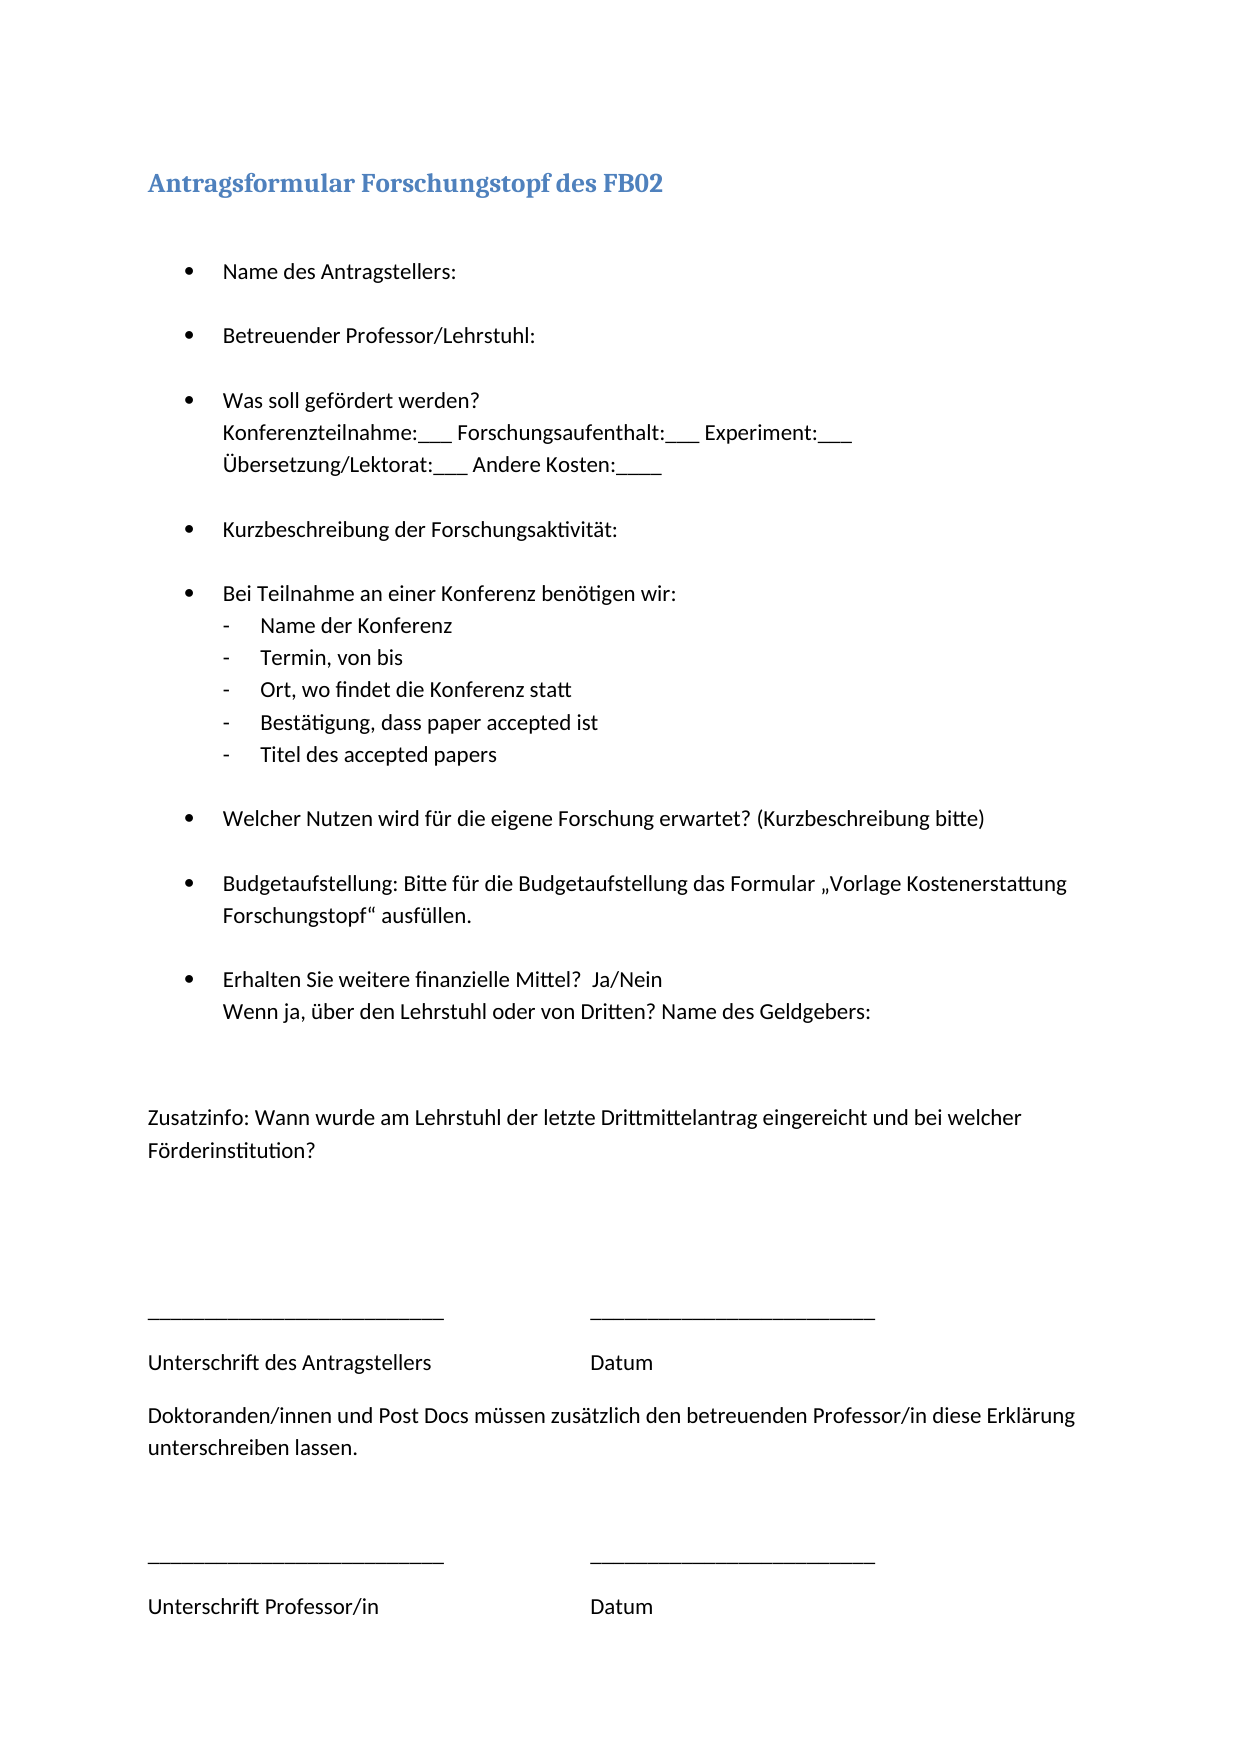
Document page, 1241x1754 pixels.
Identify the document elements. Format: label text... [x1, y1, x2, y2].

text Unterschrift des Antragstellers Datum [148, 1348, 1093, 1376]
list Bei Teilnahme an einer Konferenz benötigen wir: [185, 579, 1093, 607]
subtitle Antragsformular Forschungstopf des FB02 [148, 168, 1093, 199]
list Bestätigung, dass paper accepted ist [223, 708, 1093, 736]
list Welcher Nutzen wird für die eigene Forschung erwartet? (Kurzbeschreibung bitte) [185, 804, 1093, 832]
text Doktoranden/innen und Post Docs müssen zusätzlich den betreuenden Professor/in diese Erklärung unterschreiben lassen. [148, 1401, 1093, 1461]
text Zusatzinfo: Wann wurde am Lehrstuhl der letzte Drittmittelantrag eingereicht und bei welcher Förderinstitution? [148, 1103, 1093, 1164]
list Name des Antragstellers: [185, 257, 1093, 285]
text Unterschrift Professor/in Datum [148, 1592, 1093, 1620]
list Wenn ja, über den Lehrstuhl oder von Dritten? Name des Geldgebers: [223, 997, 1093, 1026]
list Ort, wo findet die Konferenz statt [223, 676, 1093, 704]
list Budgetaufstellung: Bitte für die Budgetaufstellung das Formular „Vorlage Kostenerstattung Forschungstopf“ ausfüllen. [185, 869, 1093, 929]
list Name der Konferenz [223, 611, 1093, 639]
list Kurzbeschreibung der Forschungsaktivität: [185, 515, 1093, 543]
list Titel des accepted papers [223, 740, 1093, 768]
list Was soll gefördert werden? [185, 386, 1093, 414]
list Konferenzteilnahme:___ Forschungsaufenthalt:___ Experiment:___ Übersetzung/Lektorat:___ Andere Kosten:____ [223, 418, 1093, 478]
list Termin, von bis [223, 643, 1093, 671]
list Erhalten Sie weitere finanzielle Mittel? Ja/Nein [185, 965, 1093, 993]
list Betreuender Professor/Lehrstuhl: [185, 322, 1093, 349]
text __________________________ _________________________ [148, 1295, 1093, 1323]
text __________________________ _________________________ [148, 1539, 1093, 1567]
